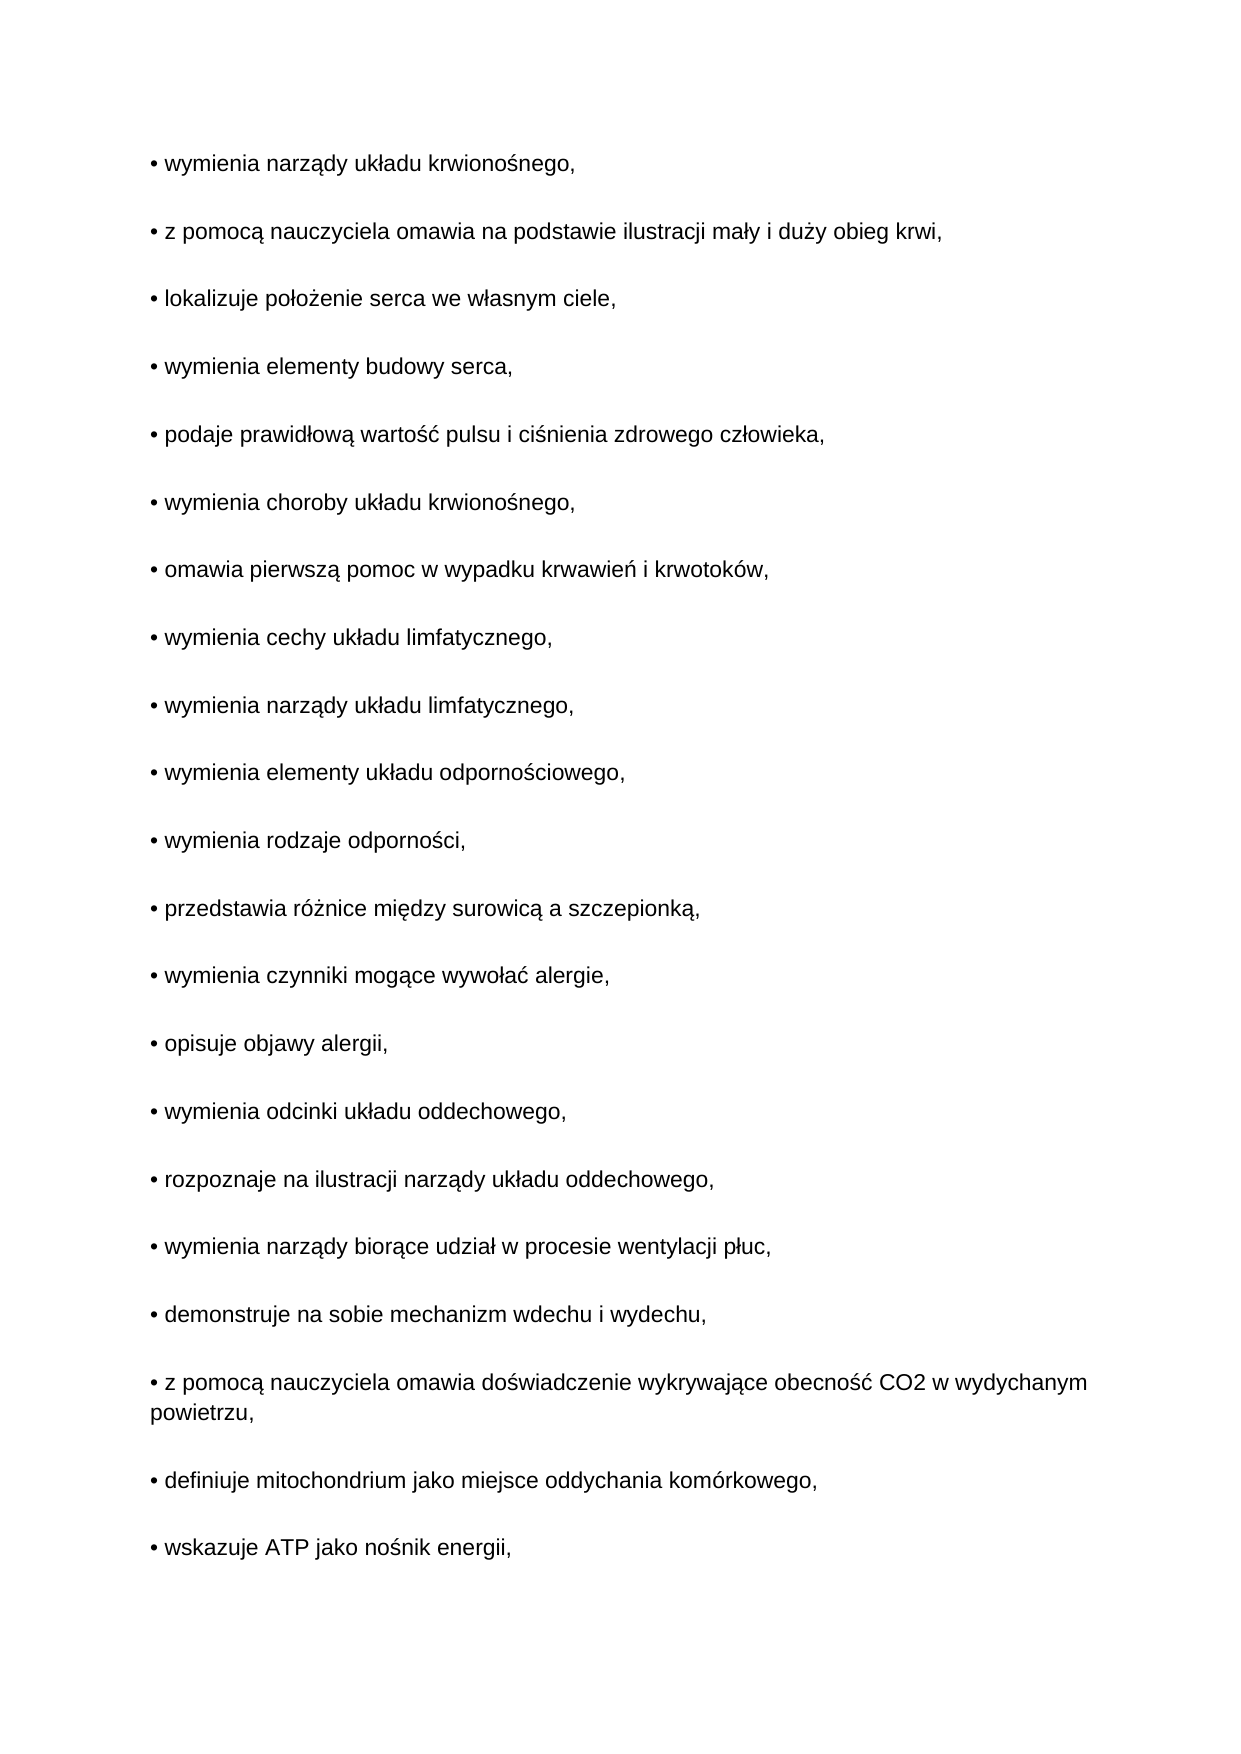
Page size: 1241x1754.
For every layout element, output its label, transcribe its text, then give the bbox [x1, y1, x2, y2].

subtitle • lokalizuje położenie serca we własnym ciele, [150, 285, 1090, 312]
subtitle • wymienia narządy biorące udział w procesie wentylacji płuc, [150, 1233, 1090, 1260]
subtitle • wymienia czynniki mogące wywołać alergie, [150, 962, 1090, 989]
subtitle • wymienia elementy budowy serca, [150, 353, 1090, 379]
subtitle • opisuje objawy alergii, [150, 1030, 1090, 1057]
subtitle • wymienia narządy układu krwionośnego, [150, 150, 1090, 176]
subtitle • wymienia narządy układu limfatycznego, [150, 692, 1090, 718]
subtitle • wymienia odcinki układu oddechowego, [150, 1098, 1090, 1124]
subtitle • rozpoznaje na ilustracji narządy układu oddechowego, [150, 1166, 1090, 1192]
subtitle • demonstruje na sobie mechanizm wdechu i wydechu, [150, 1301, 1090, 1327]
subtitle • wymienia choroby układu krwionośnego, [150, 488, 1090, 515]
subtitle • wskazuje ATP jako nośnik energii, [150, 1534, 1090, 1561]
subtitle • z pomocą nauczyciela omawia na podstawie ilustracji mały i duży obieg krwi, [150, 218, 1090, 244]
subtitle • wymienia cechy układu limfatycznego, [150, 624, 1090, 650]
subtitle • podaje prawidłową wartość pulsu i ciśnienia zdrowego człowieka, [150, 421, 1090, 447]
subtitle • przedstawia różnice między surowicą a szczepionką, [150, 895, 1090, 921]
subtitle • z pomocą nauczyciela omawia doświadczenie wykrywające obecność CO2 w wydychanym powietrzu, [150, 1369, 1090, 1425]
subtitle • definiuje mitochondrium jako miejsce oddychania komórkowego, [150, 1467, 1090, 1493]
subtitle • wymienia elementy układu odpornościowego, [150, 759, 1090, 786]
subtitle • wymienia rodzaje odporności, [150, 827, 1090, 853]
subtitle • omawia pierwszą pomoc w wypadku krwawień i krwotoków, [150, 556, 1090, 583]
